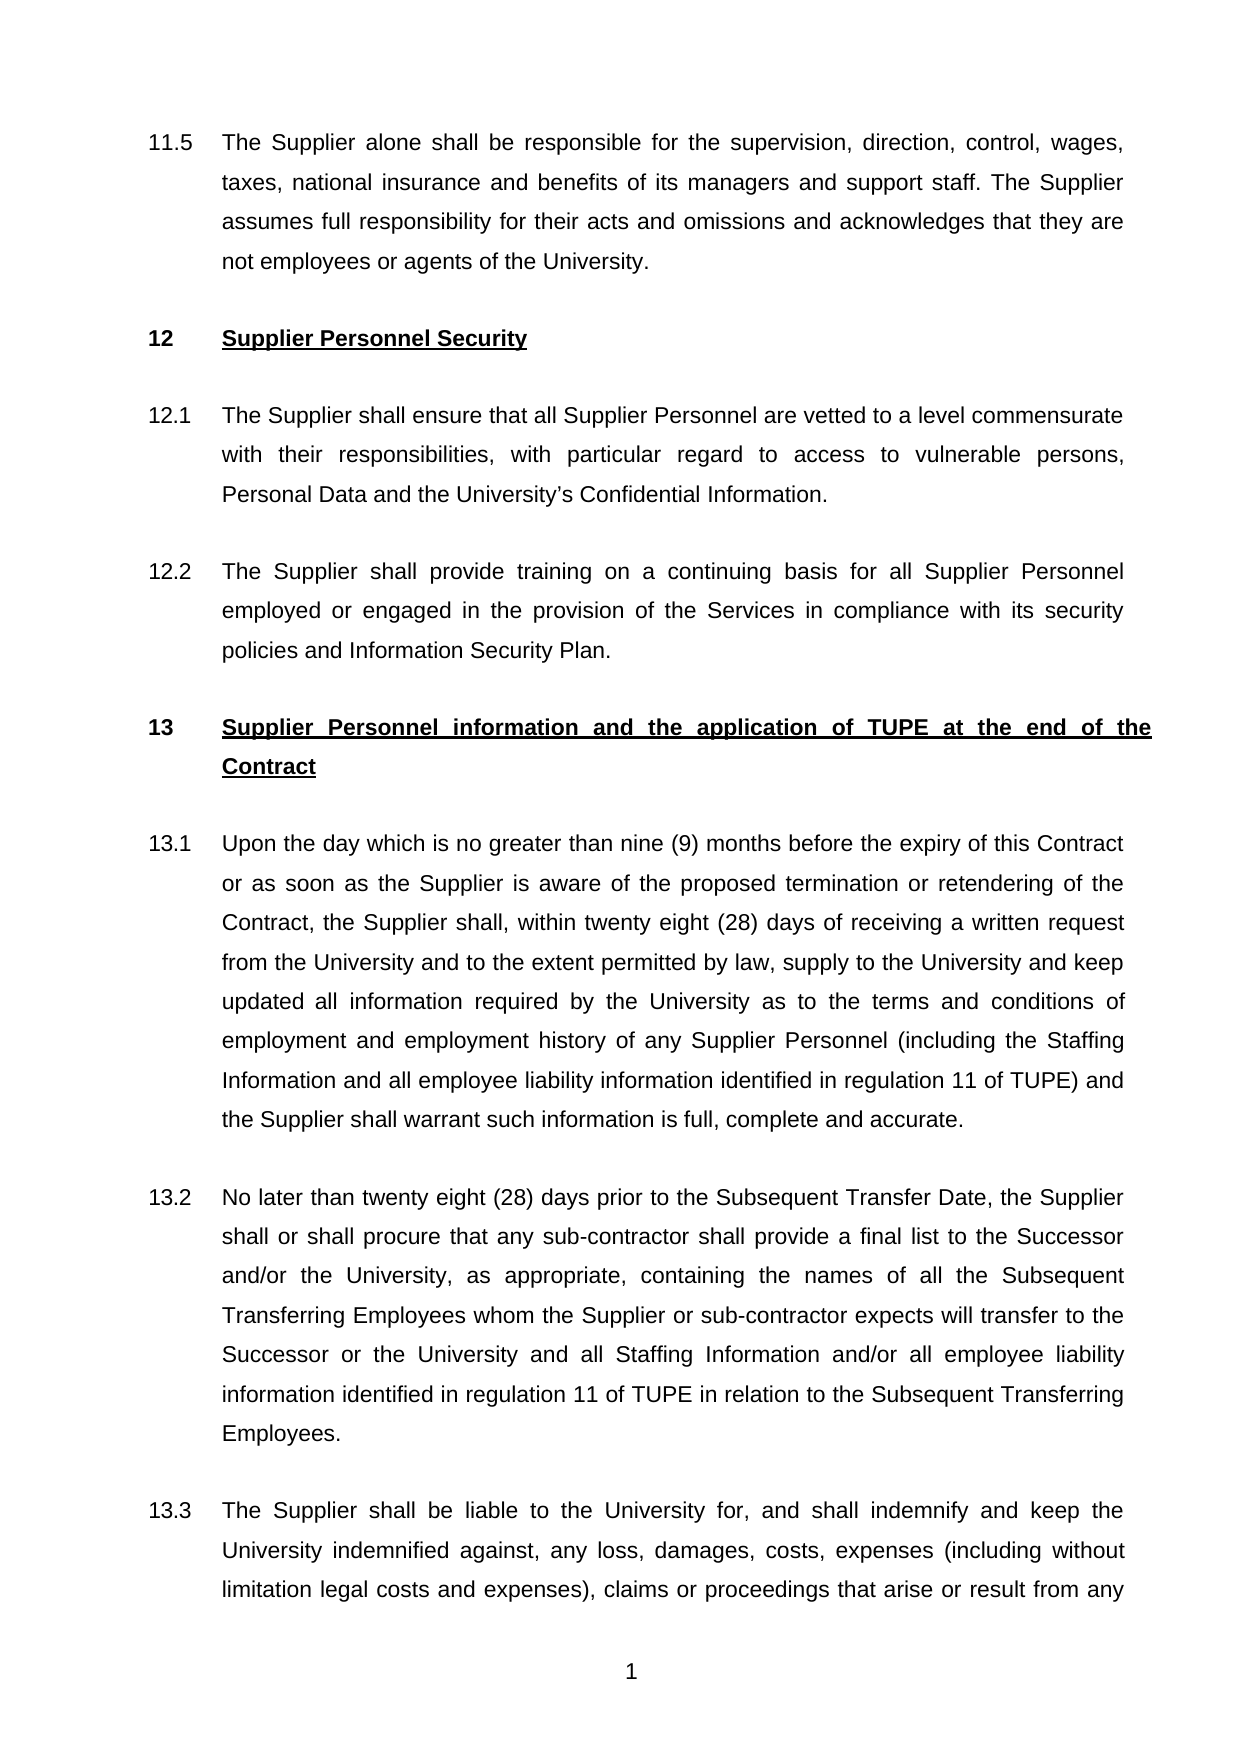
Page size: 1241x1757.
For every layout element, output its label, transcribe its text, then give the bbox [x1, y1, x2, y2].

list The Supplier shall provide training on a continuing basis for all Supplier Personnel employed or engaged in the provision of the Services in compliance with its security policies and Information Security Plan. [148, 558, 1125, 663]
list The Supplier shall ensure that all Supplier Personnel are vetted to a level commensurate with their responsibilities, with particular regard to access to vulnerable persons, Personal Data and the University’s Confidential Information. [148, 402, 1125, 507]
list Upon the day which is no greater than nine (9) months before the expiry of this Contract or as soon as the Supplier is aware of the proposed termination or retendering of the Contract, the Supplier shall, within twenty eight (28) days of receiving a written request from the University and to the extent permitted by law, supply to the University and keep updated all information required by the University as to the terms and conditions of employment and employment history of any Supplier Personnel (including the Staffing Information and all employee liability information identified in regulation 11 of TUPE) and the Supplier shall warrant such information is full, complete and accurate. [148, 830, 1125, 1133]
list The Supplier alone shall be responsible for the supervision, direction, control, wages, taxes, national insurance and benefits of its managers and support staff. The Supplier assumes full responsibility for their acts and omissions and acknowledges that they are not employees or agents of the University. [148, 129, 1125, 274]
list No later than twenty eight (28) days prior to the Subsequent Transfer Date, the Supplier shall or shall procure that any sub-contractor shall provide a final list to the Successor and/or the University, as appropriate, containing the names of all the Subsequent Transferring Employees whom the Supplier or sub-contractor expects will transfer to the Successor or the University and all Staffing Information and/or all employee liability information identified in regulation 11 of TUPE in relation to the Subsequent Transferring Employees. [148, 1183, 1125, 1447]
subtitle Supplier Personnel information and the application of TUPE at the end of the Contract [148, 714, 1153, 779]
subtitle Supplier Personnel Security [148, 325, 1153, 351]
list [148, 1497, 1125, 1603]
